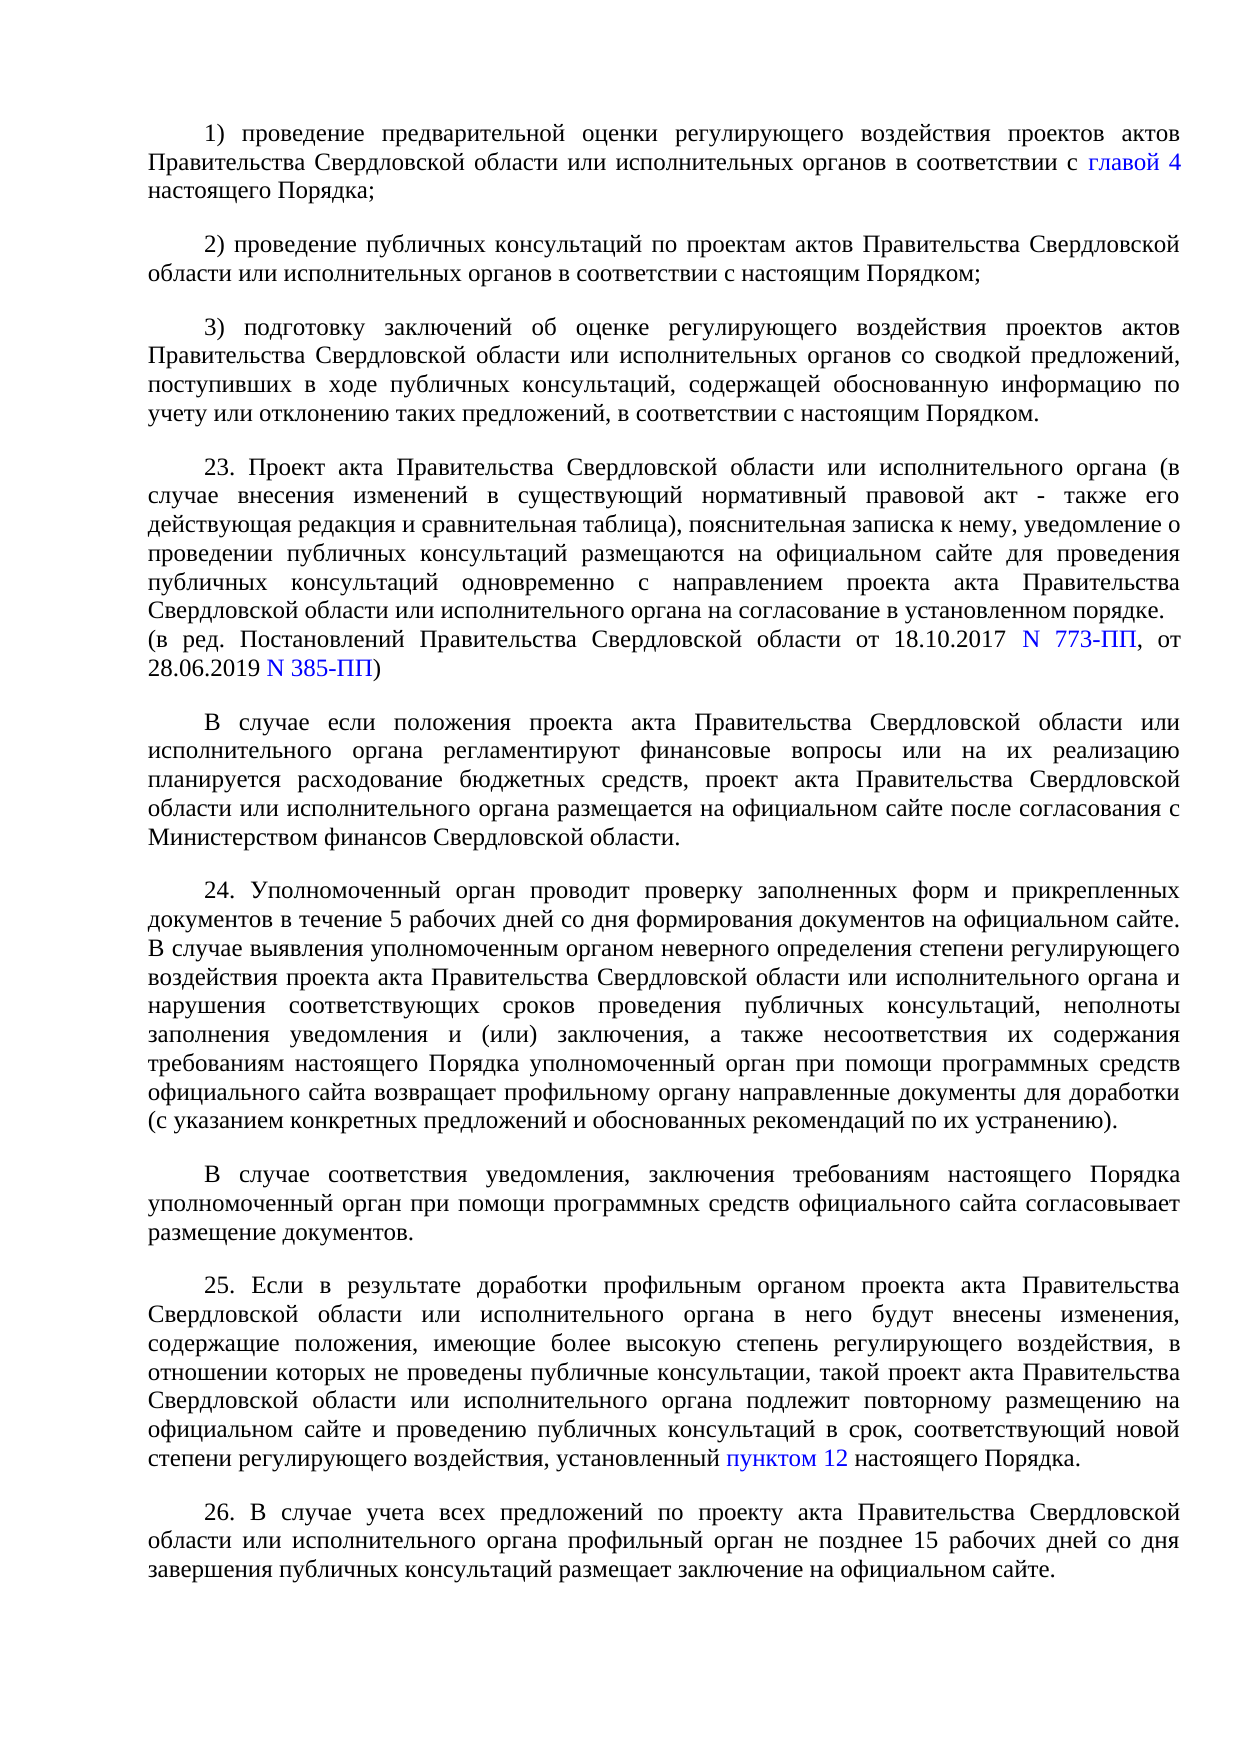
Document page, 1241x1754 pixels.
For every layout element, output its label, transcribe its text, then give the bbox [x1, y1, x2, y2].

text В случае если положения проекта акта Правительства Свердловской области или исполнительного органа регламентируют финансовые вопросы или на их реализацию планируется расходование бюджетных средств, проект акта Правительства Свердловской области или исполнительного органа размещается на официальном сайте после согласования с Министерством финансов Свердловской области. [148, 707, 1181, 851]
text 2) проведение публичных консультаций по проектам актов Правительства Свердловской области или исполнительных органов в соответствии с настоящим Порядком; [148, 229, 1181, 287]
text 26. В случае учета всех предложений по проекту акта Правительства Свердловской области или исполнительного органа профильный орган не позднее 15 рабочих дней со дня завершения публичных консультаций размещает заключение на официальном сайте. [148, 1497, 1181, 1583]
text (в ред. Постановлений Правительства Свердловской области от 18.10.2017 N 773-ПП, от 28.06.2019 N 385-ПП) [148, 624, 1181, 682]
text 1) проведение предварительной оценки регулирующего воздействия проектов актов Правительства Свердловской области или исполнительных органов в соответствии с главой 4 настоящего Порядка; [148, 118, 1181, 204]
text 24. Уполномоченный орган проводит проверку заполненных форм и прикрепленных документов в течение 5 рабочих дней со дня формирования документов на официальном сайте. В случае выявления уполномоченным органом неверного определения степени регулирующего воздействия проекта акта Правительства Свердловской области или исполнительного органа и нарушения соответствующих сроков проведения публичных консультаций, неполноты заполнения уведомления и (или) заключения, а также несоответствия их содержания требованиям настоящего Порядка уполномоченный орган при помощи программных средств официального сайта возвращает профильному органу направленные документы для доработки (с указанием конкретных предложений и обоснованных рекомендаций по их устранению). [148, 876, 1181, 1134]
text 3) подготовку заключений об оценке регулирующего воздействия проектов актов Правительства Свердловской области или исполнительных органов со сводкой предложений, поступивших в ходе публичных консультаций, содержащей обоснованную информацию по учету или отклонению таких предложений, в соответствии с настоящим Порядком. [148, 312, 1181, 427]
text В случае соответствия уведомления, заключения требованиям настоящего Порядка уполномоченный орган при помощи программных средств официального сайта согласовывает размещение документов. [148, 1159, 1181, 1246]
text 23. Проект акта Правительства Свердловской области или исполнительного органа (в случае внесения изменений в существующий нормативный правовой акт - также его действующая редакция и сравнительная таблица), пояснительная записка к нему, уведомление о проведении публичных консультаций размещаются на официальном сайте для проведения публичных консультаций одновременно с направлением проекта акта Правительства Свердловской области или исполнительного органа на согласование в установленном порядке. [148, 452, 1181, 624]
text 25. Если в результате доработки профильным органом проекта акта Правительства Свердловской области или исполнительного органа в него будут внесены изменения, содержащие положения, имеющие более высокую степень регулирующего воздействия, в отношении которых не проведены публичные консультации, такой проект акта Правительства Свердловской области или исполнительного органа подлежит повторному размещению на официальном сайте и проведению публичных консультаций в срок, соответствующий новой степени регулирующего воздействия, установленный пунктом 12 настоящего Порядка. [148, 1271, 1181, 1472]
